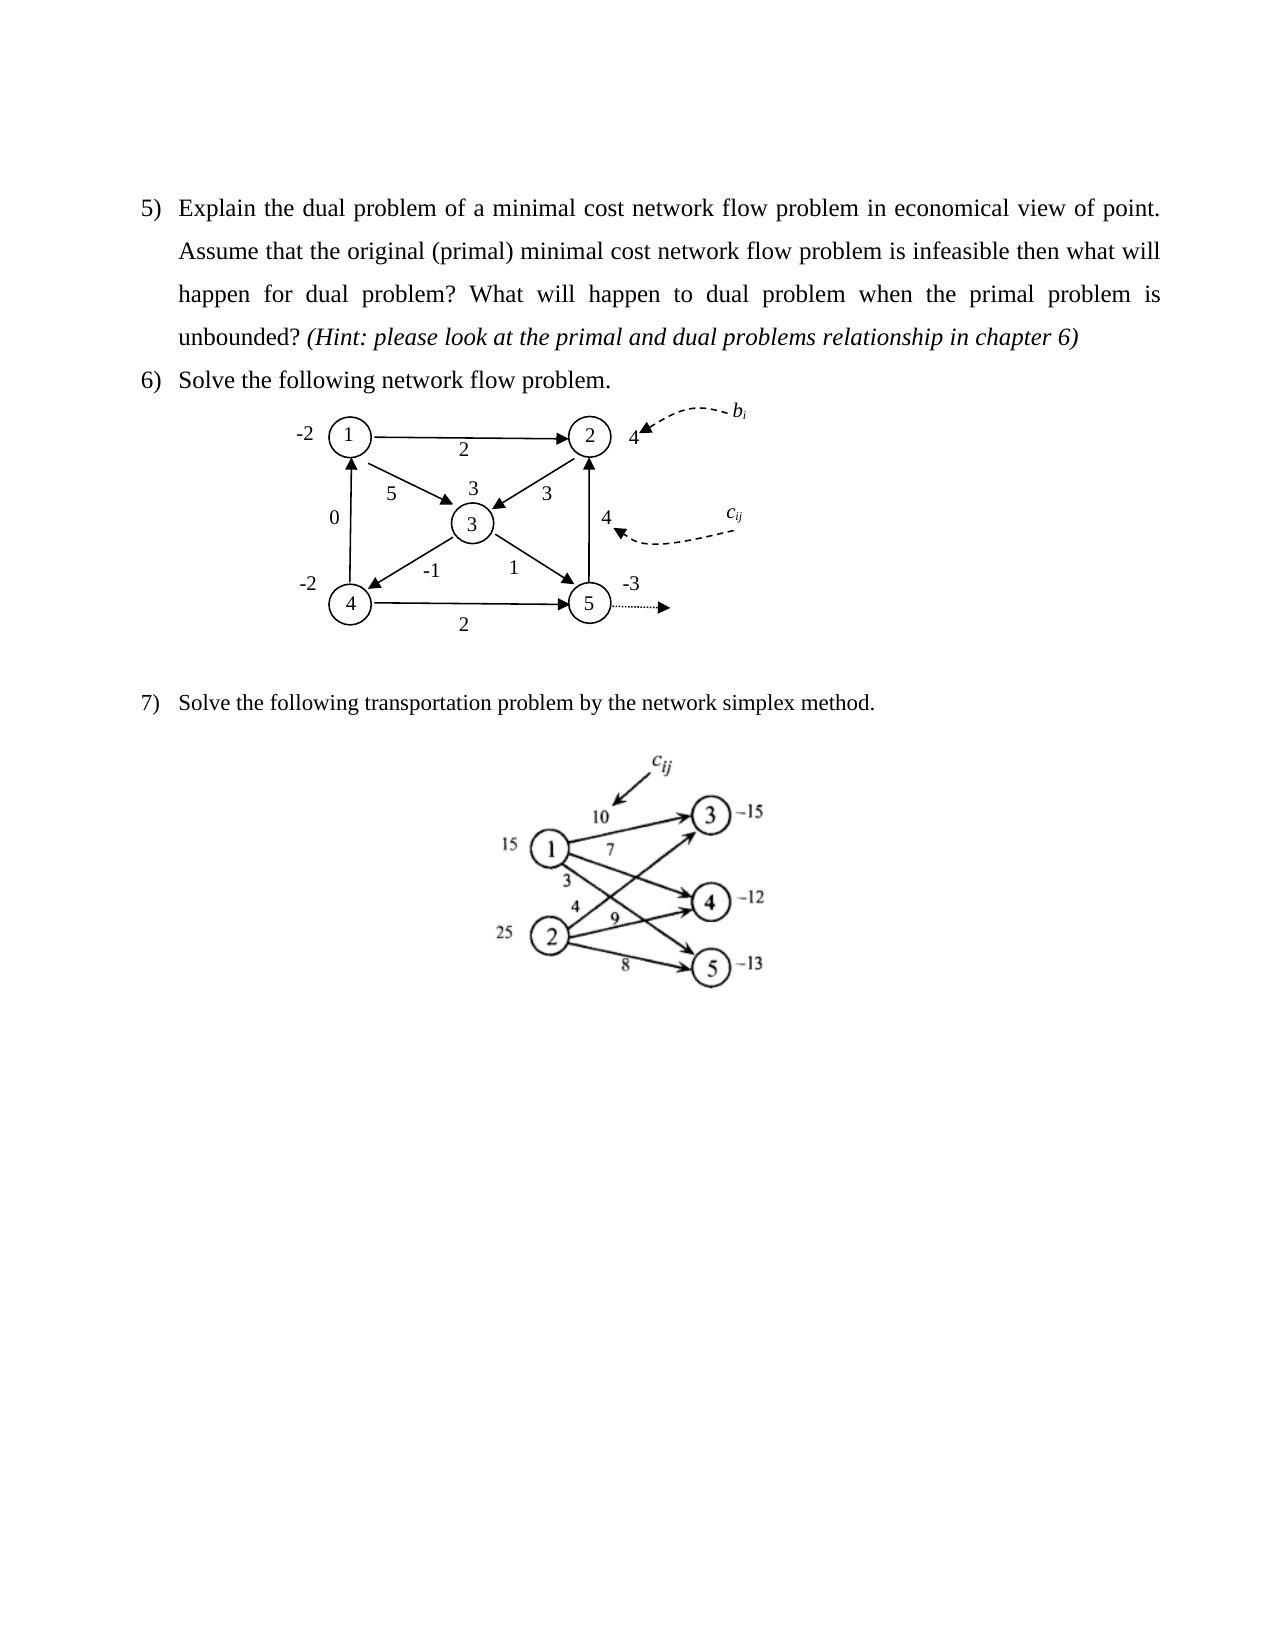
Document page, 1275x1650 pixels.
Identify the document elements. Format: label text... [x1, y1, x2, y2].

list Explain the dual problem of a minimal cost network flow problem in economical view of point. Assume that the original (primal) minimal cost network flow problem is infeasible then what will happen for dual problem? What will happen to dual problem when the primal problem is unbounded? (Hint: please look at the primal and dual problems relationship in chapter 6) [141, 193, 1162, 351]
list Solve the following network flow problem. [141, 366, 1162, 394]
list Solve the following transportation problem by the network simplex method. [141, 689, 1162, 715]
picture [482, 741, 783, 1022]
